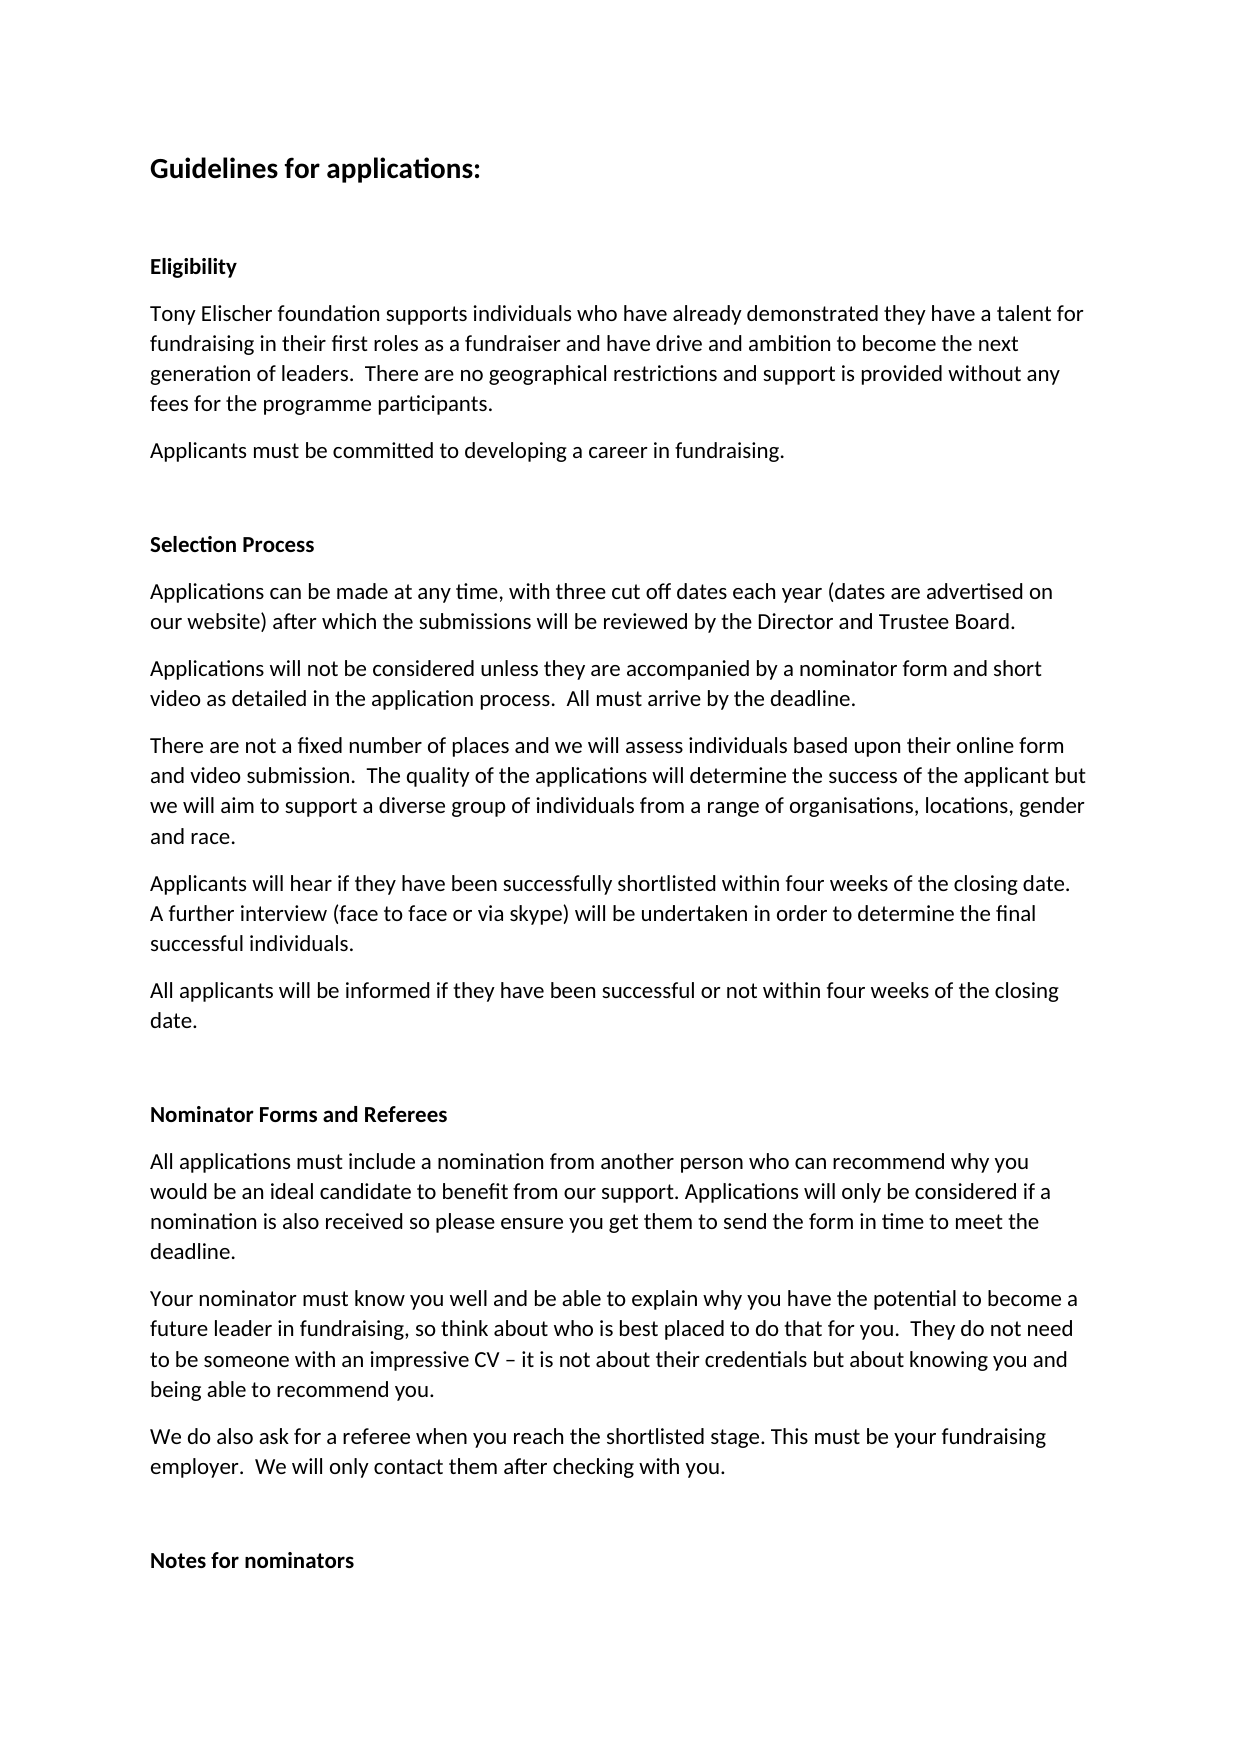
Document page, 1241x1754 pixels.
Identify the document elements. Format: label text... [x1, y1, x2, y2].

text Guidelines for applications: [150, 150, 1090, 186]
text All applicants will be informed if they have been successful or not within four weeks of the closing date. [150, 976, 1090, 1034]
text Applications can be made at any time, with three cut off dates each year (dates are advertised on our website) after which the submissions will be reviewed by the Director and Trustee Board. [150, 577, 1090, 635]
text There are not a fixed number of places and we will assess individuals based upon their online form and video submission. The quality of the applications will determine the success of the applicant but we will aim to support a diverse group of individuals from a range of organisations, locations, gender and race. [150, 731, 1090, 850]
text Applications will not be considered unless they are accompanied by a nominator form and short video as detailed in the application process. All must arrive by the deadline. [150, 654, 1090, 712]
text All applications must include a nomination from another person who can recommend why you would be an ideal candidate to benefit from our support. Applications will only be considered if a nomination is also received so please ensure you get them to send the form in time to meet the deadline. [150, 1147, 1090, 1265]
text Your nominator must know you well and be able to explain why you have the potential to become a future leader in fundraising, so think about who is best placed to do that for you. They do not need to be someone with an impressive CV – it is not about their credentials but about knowing you and being able to recommend you. [150, 1284, 1090, 1403]
text Applicants will hear if they have been successfully shortlisted within four weeks of the closing date. A further interview (face to face or via skype) will be undertaken in order to determine the final successful individuals. [150, 869, 1090, 957]
text Tony Elischer foundation supports individuals who have already demonstrated they have a talent for fundraising in their first roles as a fundraiser and have drive and ambition to become the next generation of leaders. There are no geographical restrictions and support is provided without any fees for the programme participants. [150, 299, 1090, 417]
text Nominator Forms and Referees [150, 1100, 1090, 1128]
text Applicants must be committed to developing a career in fundraising. [150, 436, 1090, 464]
text Notes for nominators [150, 1546, 1090, 1574]
text Eligibility [150, 252, 1090, 280]
text We do also ask for a referee when you reach the shortlisted stage. This must be your fundraising employer. We will only contact them after checking with you. [150, 1422, 1090, 1480]
text Selection Process [150, 530, 1090, 558]
